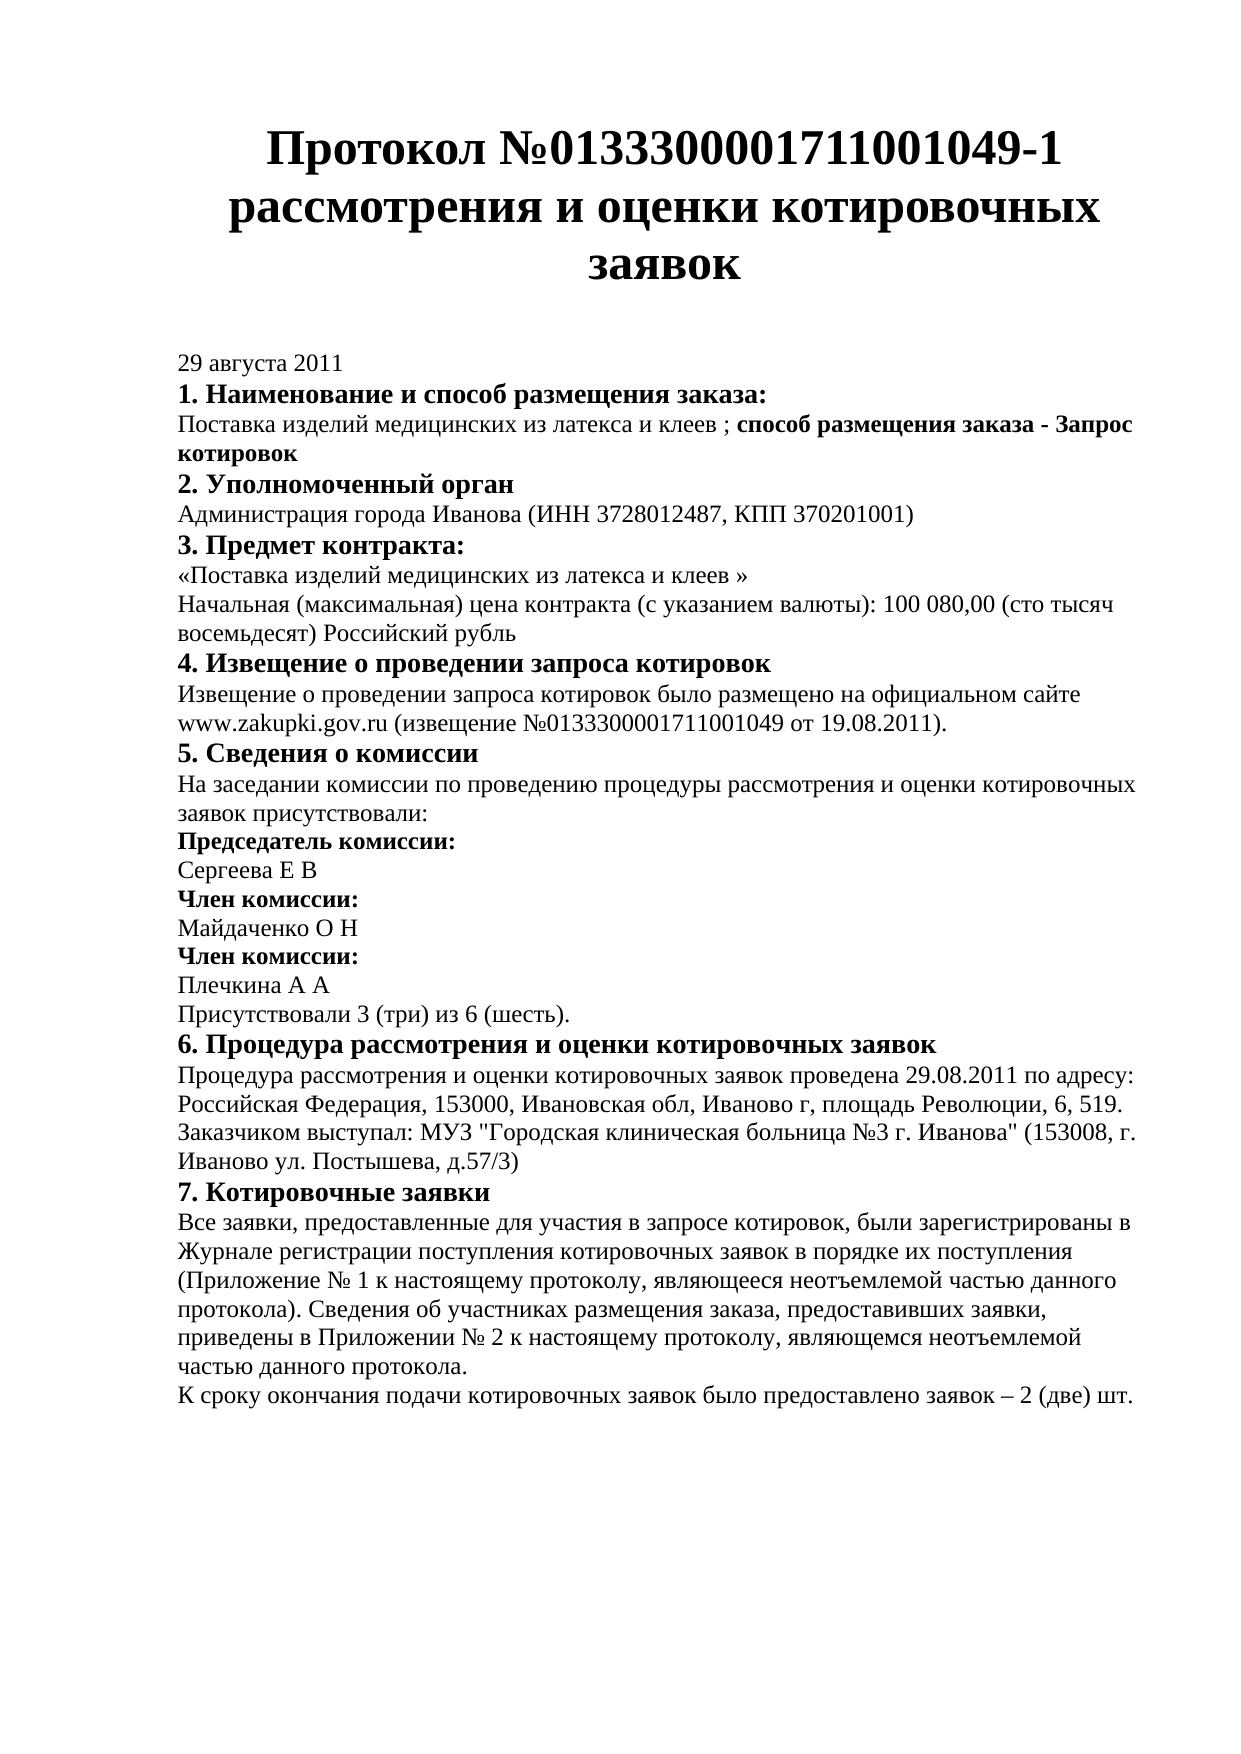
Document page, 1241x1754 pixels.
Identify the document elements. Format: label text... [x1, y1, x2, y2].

text рассмотрения и оценки котировочных заявок [177, 176, 1152, 291]
text Поставка изделий медицинских из латекса и клеев ; способ размещения заказа - Запрос котировок [177, 409, 1152, 467]
text На заседании комиссии по проведению процедуры рассмотрения и оценки котировочных заявок присутствовали: [177, 769, 1152, 826]
text Член комиссии: Плечкина А А [177, 941, 1152, 999]
text К сроку окончания подачи котировочных заявок было предоставлено заявок – 2 (две) шт. [177, 1380, 1152, 1409]
text Присутствовали 3 (три) из 6 (шесть). [177, 999, 1152, 1028]
text 5. Сведения о комиссии [177, 736, 1152, 769]
text 4. Извещение о проведении запроса котировок [177, 647, 1152, 679]
text Член комиссии: Майдаченко О Н [177, 884, 1152, 941]
text 2. Уполномоченный орган [177, 467, 1152, 499]
text 29 августа 2011 [177, 319, 1152, 377]
text 1. Наименование и способ размещения заказа: [177, 377, 1152, 409]
text 3. Предмет контракта: [177, 528, 1152, 560]
text Извещение о проведении запроса котировок было размещено на официальном сайте www.zakupki.gov.ru (извещение №0133300001711001049 от 19.08.2011). [177, 679, 1152, 736]
text Все заявки, предоставленные для участия в запросе котировок, были зарегистрированы в Журнале регистрации поступления котировочных заявок в порядке их поступления (Приложение № 1 к настоящему протоколу, являющееся неотъемлемой частью данного протокола). Сведения об участниках размещения заказа, предоставивших заявки, приведены в Приложении № 2 к настоящему протоколу, являющемся неотъемлемой частью данного протокола. [177, 1207, 1152, 1380]
text «Поставка изделий медицинских из латекса и клеев » Начальная (максимальная) цена контракта (с указанием валюты): 100 080,00 (сто тысяч восемьдесят) Российский рубль [177, 560, 1152, 647]
text Процедура рассмотрения и оценки котировочных заявок проведена 29.08.2011 по адресу: Российская Федерация, 153000, Ивановская обл, Иваново г, площадь Революции, 6, 519. Заказчиком выступал: МУЗ "Городская клиническая больница №3 г. Иванова" (153008, г. Иваново ул. Постышева, д.57/3) [177, 1060, 1152, 1175]
text Председатель комиссии: Сергеева Е В [177, 826, 1152, 884]
text 7. Котировочные заявки [177, 1175, 1152, 1207]
text 6. Процедура рассмотрения и оценки котировочных заявок [177, 1028, 1152, 1060]
text Протокол №0133300001711001049-1 [177, 118, 1152, 176]
text Администрация города Иванова (ИНН 3728012487, КПП 370201001) [177, 499, 1152, 528]
